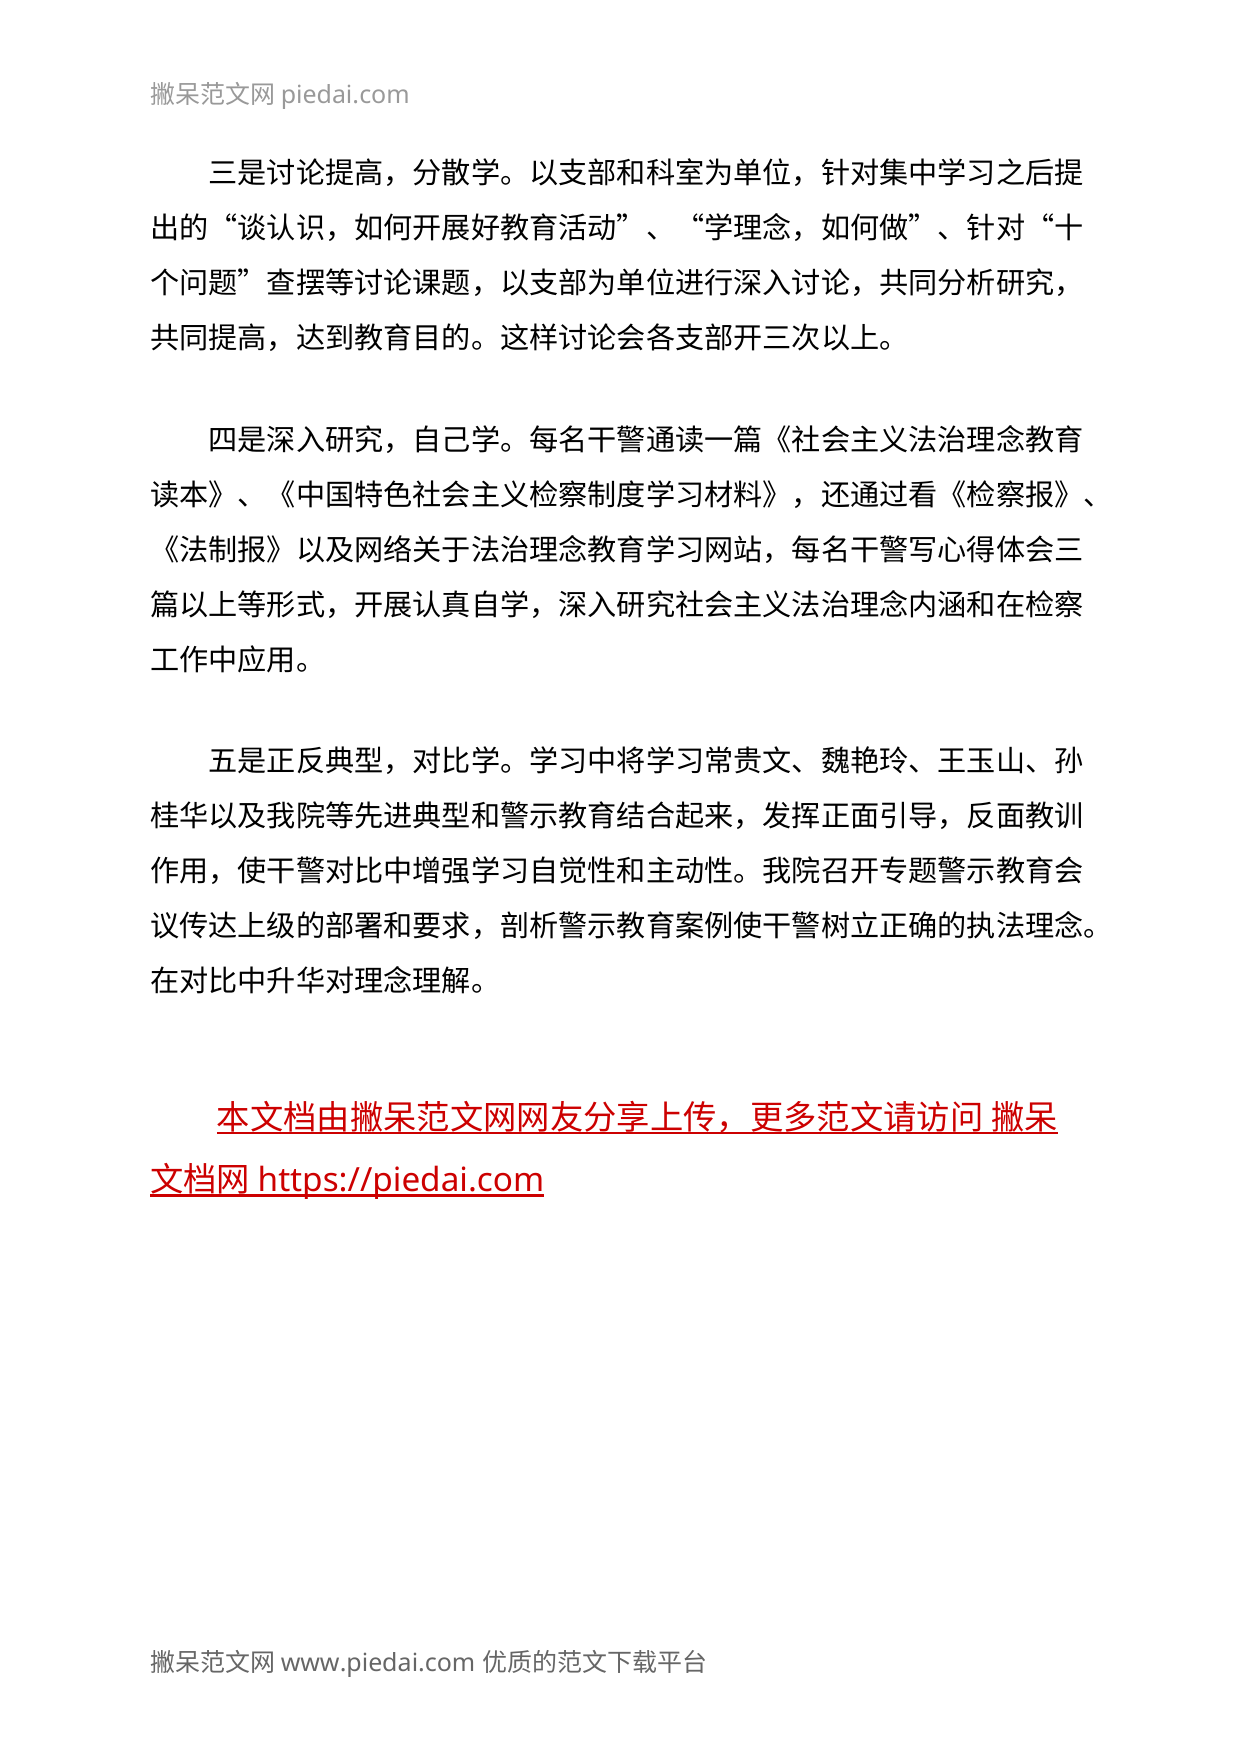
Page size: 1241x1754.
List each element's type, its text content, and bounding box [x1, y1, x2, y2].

text 四是深入研究，自己学。每名干警通读一篇《社会主义法治理念教育读本》、《中国特色社会主义检察制度学习材料》，还通过看《检察报》、《法制报》以及网络关于法治理念教育学习网站，每名干警写心得体会三篇以上等形式，开展认真自学，深入研究社会主义法治理念内涵和在检察工作中应用。 [150, 416, 1090, 678]
text 本文档由撇呆范文网网友分享上传，更多范文请访问 撇呆文档网 https://piedai.com [150, 1090, 1090, 1201]
text 三是讨论提高，分散学。以支部和科室为单位，针对集中学习之后提出的“谈认识，如何开展好教育活动”、“学理念，如何做”、针对“十个问题”查摆等讨论课题，以支部为单位进行深入讨论，共同分析研究，共同提高，达到教育目的。这样讨论会各支部开三次以上。 [150, 150, 1090, 357]
text 五是正反典型，对比学。学习中将学习常贵文、魏艳玲、王玉山、孙桂华以及我院等先进典型和警示教育结合起来，发挥正面引导，反面教训作用，使干警对比中增强学习自觉性和主动性。我院召开专题警示教育会议传达上级的部署和要求，剖析警示教育案例使干警树立正确的执法理念。在对比中升华对理念理解。 [150, 738, 1090, 1000]
